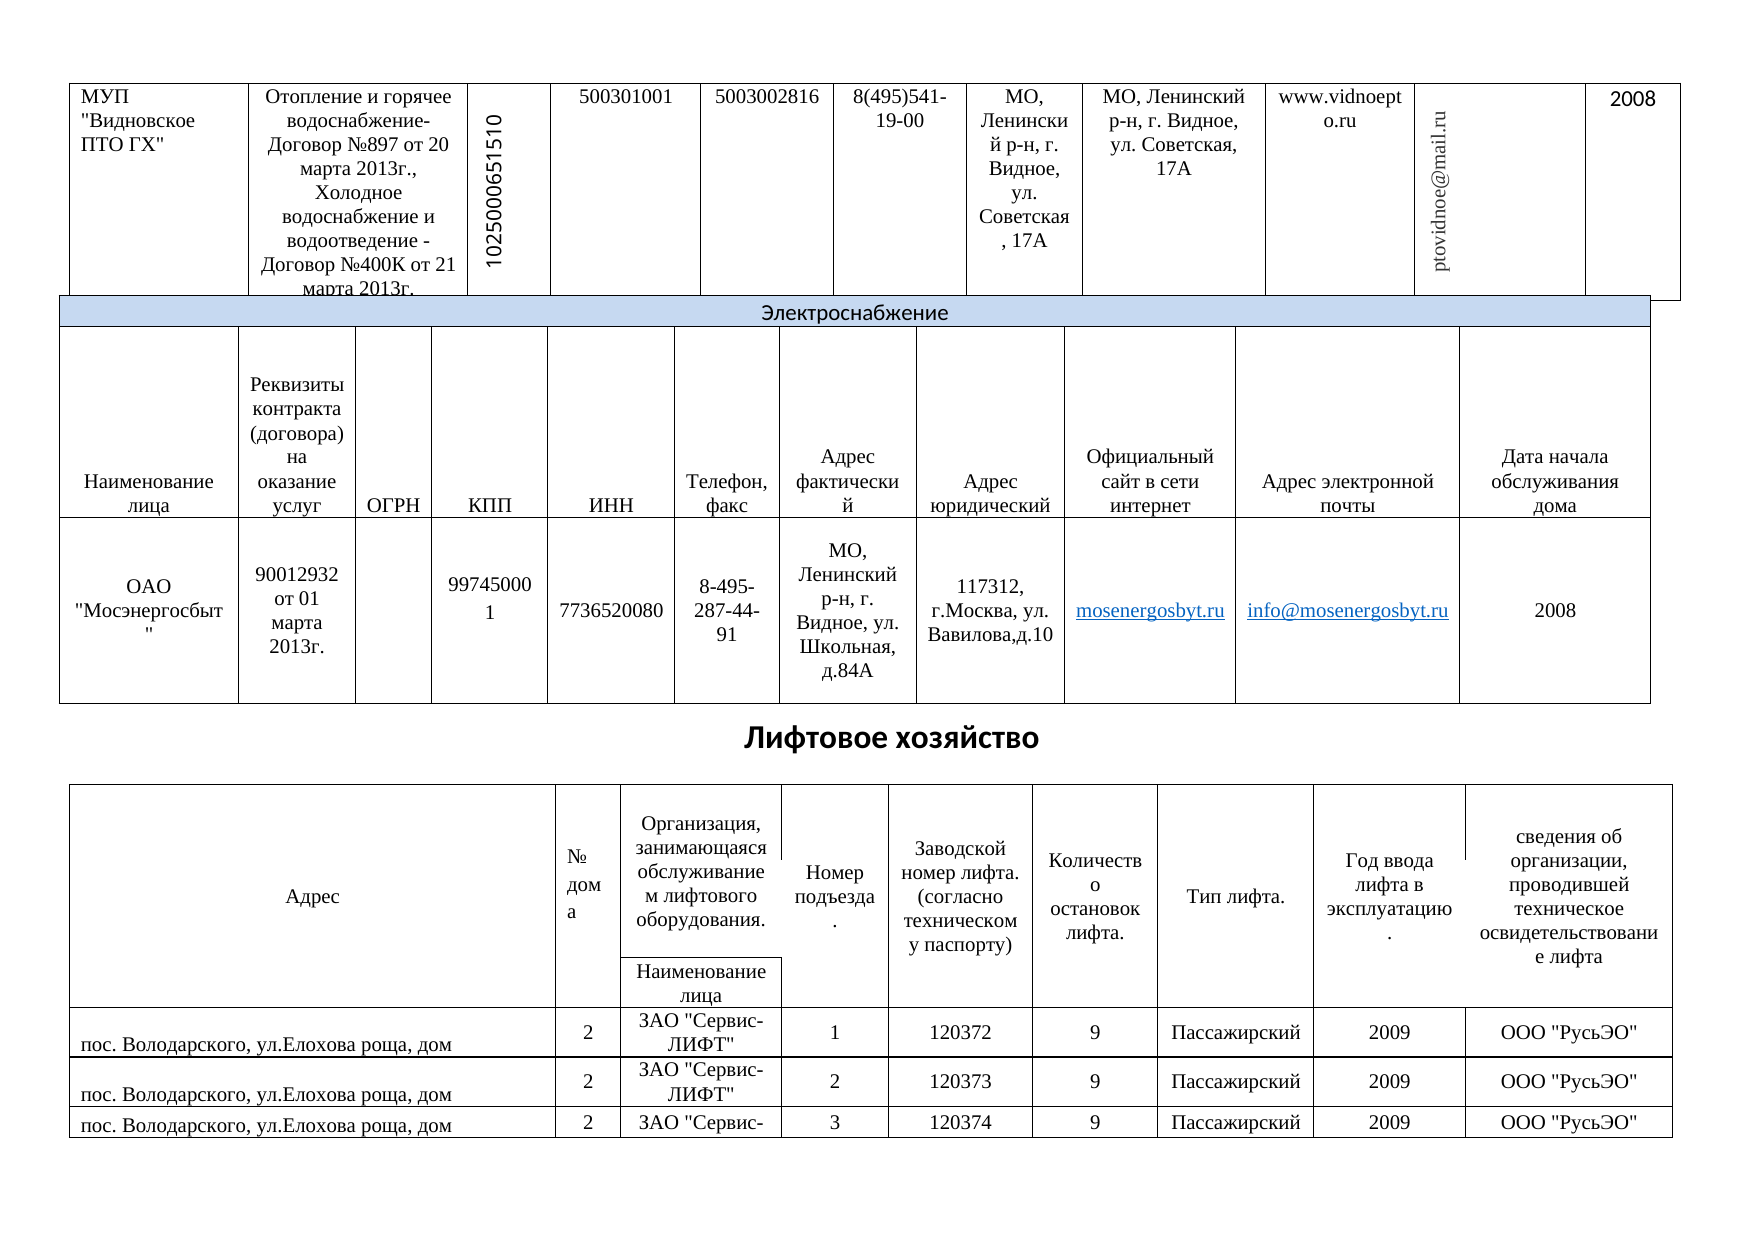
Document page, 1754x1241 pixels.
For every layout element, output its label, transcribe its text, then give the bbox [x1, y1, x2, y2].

table_cell 500301001 [551, 84, 700, 295]
table_cell 2 [556, 1008, 620, 1056]
text Лифтовое хозяйство [71, 716, 1713, 757]
table_cell 2009 [1314, 1058, 1465, 1106]
table_cell 8(495)541-19-00 [834, 84, 966, 295]
table_cell 9 [1033, 1058, 1157, 1106]
table_cell [356, 518, 431, 703]
table_cell Реквизиты контракта (договора) на оказание услуг [239, 327, 355, 517]
table_header Заводской номер лифта. (согласно техническому паспорту) [889, 785, 1032, 1007]
table_cell 2009 [1314, 1008, 1465, 1056]
table_cell ЗАО "Сервис-ЛИФТ" [621, 1107, 781, 1137]
table_cell 5003002816 [701, 84, 833, 295]
table_cell 120372 [889, 1008, 1032, 1056]
table_cell Наименование лица [60, 327, 238, 517]
table_cell Пассажирский [1158, 1008, 1313, 1056]
table_cell 1 [782, 1008, 888, 1056]
table_cell ООО "РусьЭО" [1466, 1058, 1672, 1106]
table_cell 2 [782, 1058, 888, 1106]
table_cell ЗАО "Сервис-ЛИФТ" [621, 1058, 781, 1106]
table_cell 120373 [889, 1058, 1032, 1106]
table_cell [70, 1107, 555, 1137]
table_cell 2008 [1460, 518, 1650, 703]
table_cell 120374 [889, 1107, 1032, 1137]
table_cell ООО "РусьЭО" [1466, 1107, 1672, 1137]
table_cell Наименование лица [621, 958, 781, 1007]
table_header Тип лифта. [1158, 785, 1313, 1007]
table_cell Отопление и горячее водоснабжение- Договор №897 от 20 марта 2013г., Холодное водоснабжение и водоотведение - Договор №400К от 21 марта 2013г. [249, 84, 467, 295]
table_cell Адрес юридический [917, 327, 1064, 517]
table_cell 8-495-287-44-91 [675, 518, 779, 703]
table_cell МО, Ленинский р-н, г. Видное, ул. Советская, 17А [967, 84, 1082, 295]
table_cell 2008 [1586, 84, 1680, 300]
table_header Электроснабжение [60, 296, 1650, 326]
table_header сведения об организации, проводившей техническое освидетельствование лифта [1465, 785, 1672, 1007]
table_cell ptovidnoe@mail.ru [1415, 84, 1585, 295]
table_cell Пассажирский [1158, 1107, 1313, 1137]
table_header Организация, занимающаяся обслуживанием лифтового оборудования. [621, 785, 781, 957]
table_cell Официальный сайт в сети интернет [1065, 327, 1235, 517]
table_cell 2 [556, 1058, 620, 1106]
table_cell КПП [432, 327, 547, 517]
table_cell МО, Ленинский р-н, г. Видное, ул. Советская, 17А [1083, 84, 1265, 295]
table_cell МУП "Видновское ПТО ГХ" [70, 84, 248, 295]
table_cell пос. Володарского, ул.Елохова роща, дом [70, 1058, 555, 1106]
table_cell 9 [1033, 1107, 1157, 1137]
table_cell mosenergosbyt.ru [1065, 518, 1235, 703]
table_cell 3 [782, 1107, 888, 1137]
table_cell ОАО "Мосэнергосбыт" [60, 518, 238, 703]
table_cell info@mosenergosbyt.ru [1236, 518, 1459, 703]
table_cell 2 [556, 1107, 620, 1137]
table_cell Адрес электронной почты [1236, 327, 1459, 517]
table_cell Телефон, факс [675, 327, 779, 517]
table_cell Пассажирский [1158, 1058, 1313, 1106]
table_cell www.vidnoepto.ru [1266, 84, 1414, 295]
table_header Адрес [70, 785, 555, 1007]
table_cell 90012932 от 01 марта 2013г. [239, 518, 355, 703]
table_header Номер подъезда. [781, 785, 888, 1007]
table_cell ОГРН [356, 327, 431, 517]
table_cell Дата начала обслуживания дома [1460, 327, 1650, 517]
table_cell Адрес фактический [780, 327, 916, 517]
table_header Количество остановок лифта. [1033, 785, 1157, 1007]
table_cell МО, Ленинский р-н, г. Видное, ул. Школьная, д.84А [780, 518, 916, 703]
table_cell 997450001 [432, 518, 547, 703]
table_cell ЗАО "Сервис-ЛИФТ" [621, 1008, 781, 1056]
table_cell 1025000651510 [468, 84, 550, 295]
table_cell ИНН [548, 327, 674, 517]
table_cell 7736520080 [548, 518, 674, 703]
table_cell пос. Володарского, ул.Елохова роща, дом [70, 1008, 555, 1056]
table_cell 117312, г.Москва, ул. Вавилова,д.10 [917, 518, 1064, 703]
table_header № дома [556, 785, 620, 1007]
table_cell 9 [1033, 1008, 1157, 1056]
table_cell 2009 [1314, 1107, 1465, 1137]
table_cell ООО "РусьЭО" [1466, 1008, 1672, 1056]
table_header Год ввода лифта в эксплуатацию. [1314, 785, 1465, 1007]
